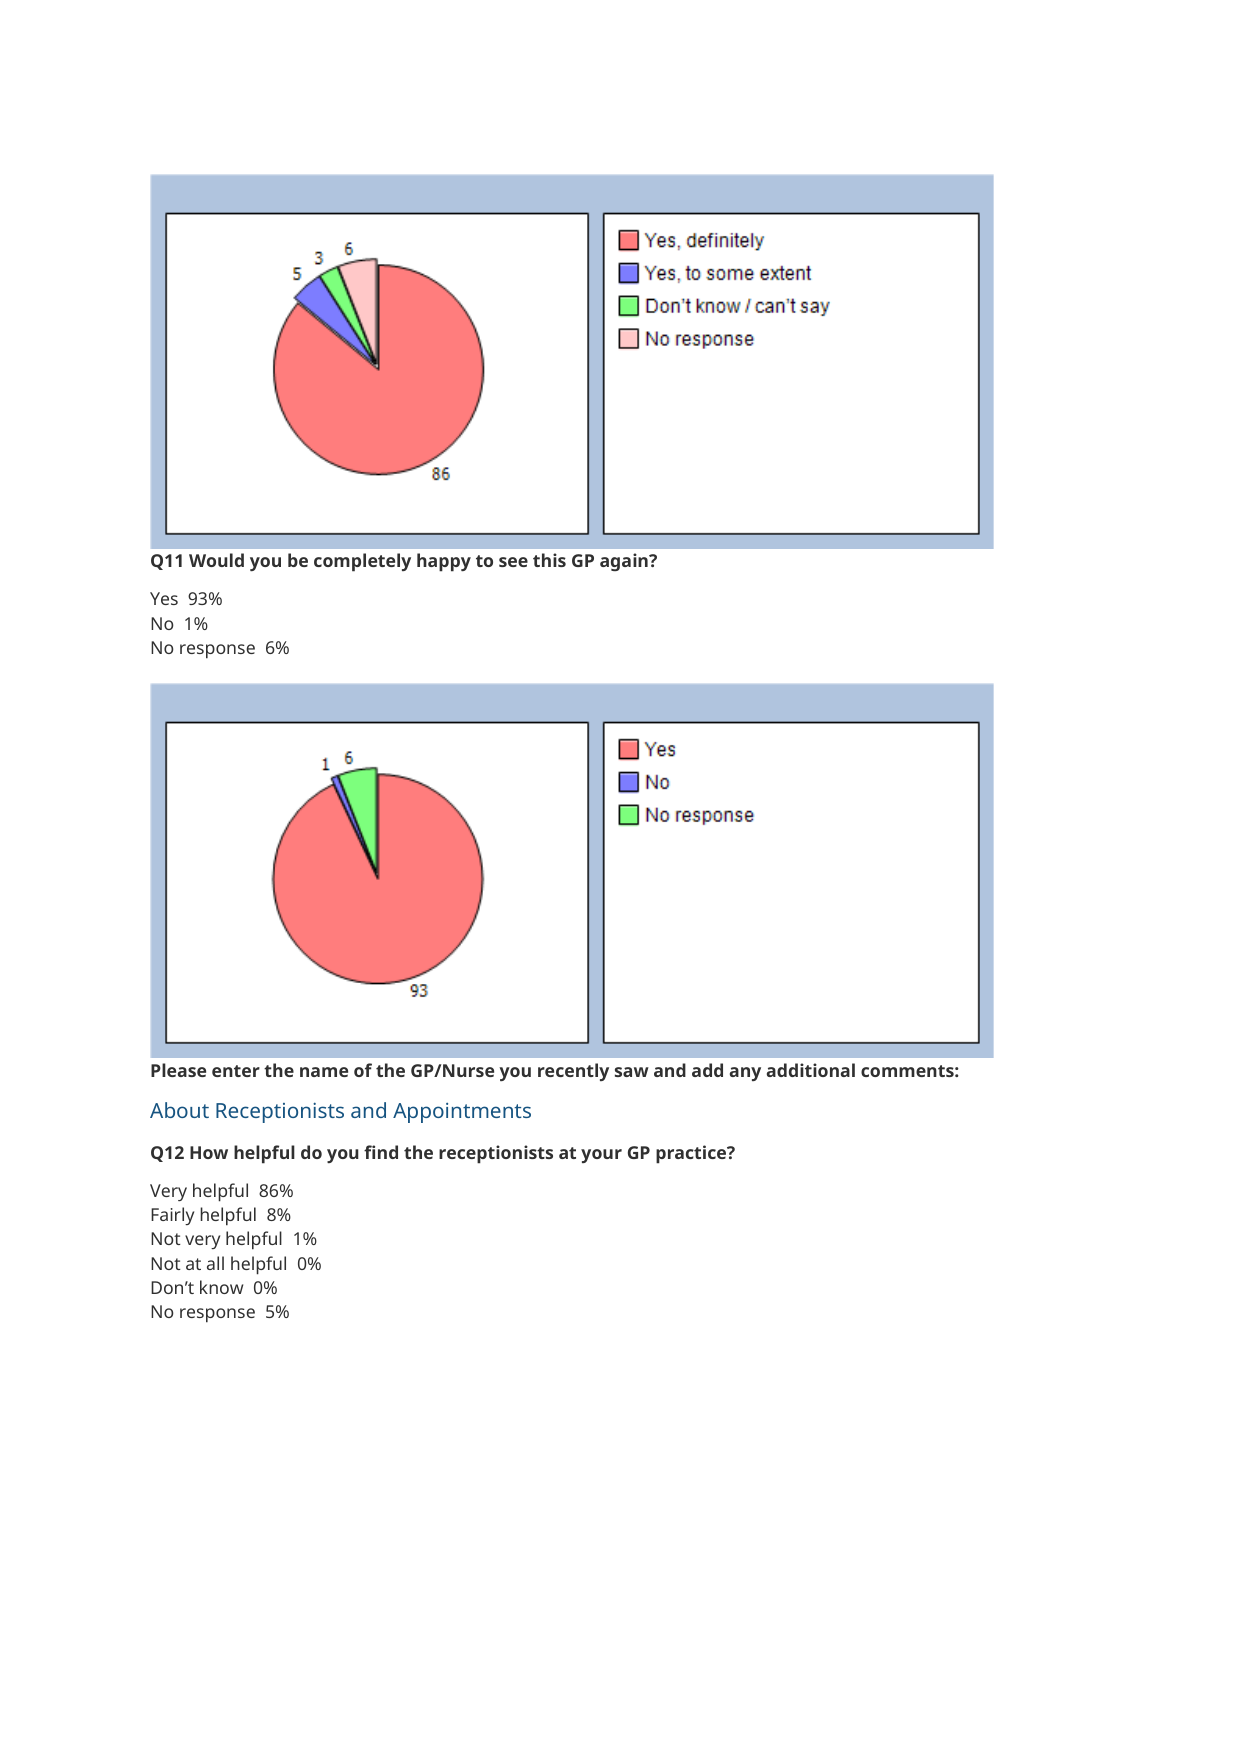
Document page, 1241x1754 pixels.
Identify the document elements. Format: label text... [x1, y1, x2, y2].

text About Receptionists and Appointments [150, 1096, 1090, 1125]
text No response 6% [150, 635, 1090, 659]
text Yes 93% [150, 587, 1090, 611]
text No 1% [150, 611, 1090, 635]
picture [150, 174, 994, 549]
text Not very helpful 1% [150, 1227, 1090, 1251]
text Not at all helpful 0% [150, 1251, 1090, 1275]
text No response 5% [150, 1299, 1090, 1323]
text Q12 How helpful do you find the receptionists at your GP practice? [150, 1140, 1090, 1164]
text Fairly helpful 8% [150, 1203, 1090, 1227]
text Very helpful 86% [150, 1178, 1090, 1203]
text Q11 Would you be completely happy to see this GP again? [150, 549, 1090, 573]
text Please enter the name of the GP/Nurse you recently saw and add any additional comments: [150, 1058, 1090, 1082]
picture [150, 683, 994, 1058]
text Don’t know 0% [150, 1275, 1090, 1299]
